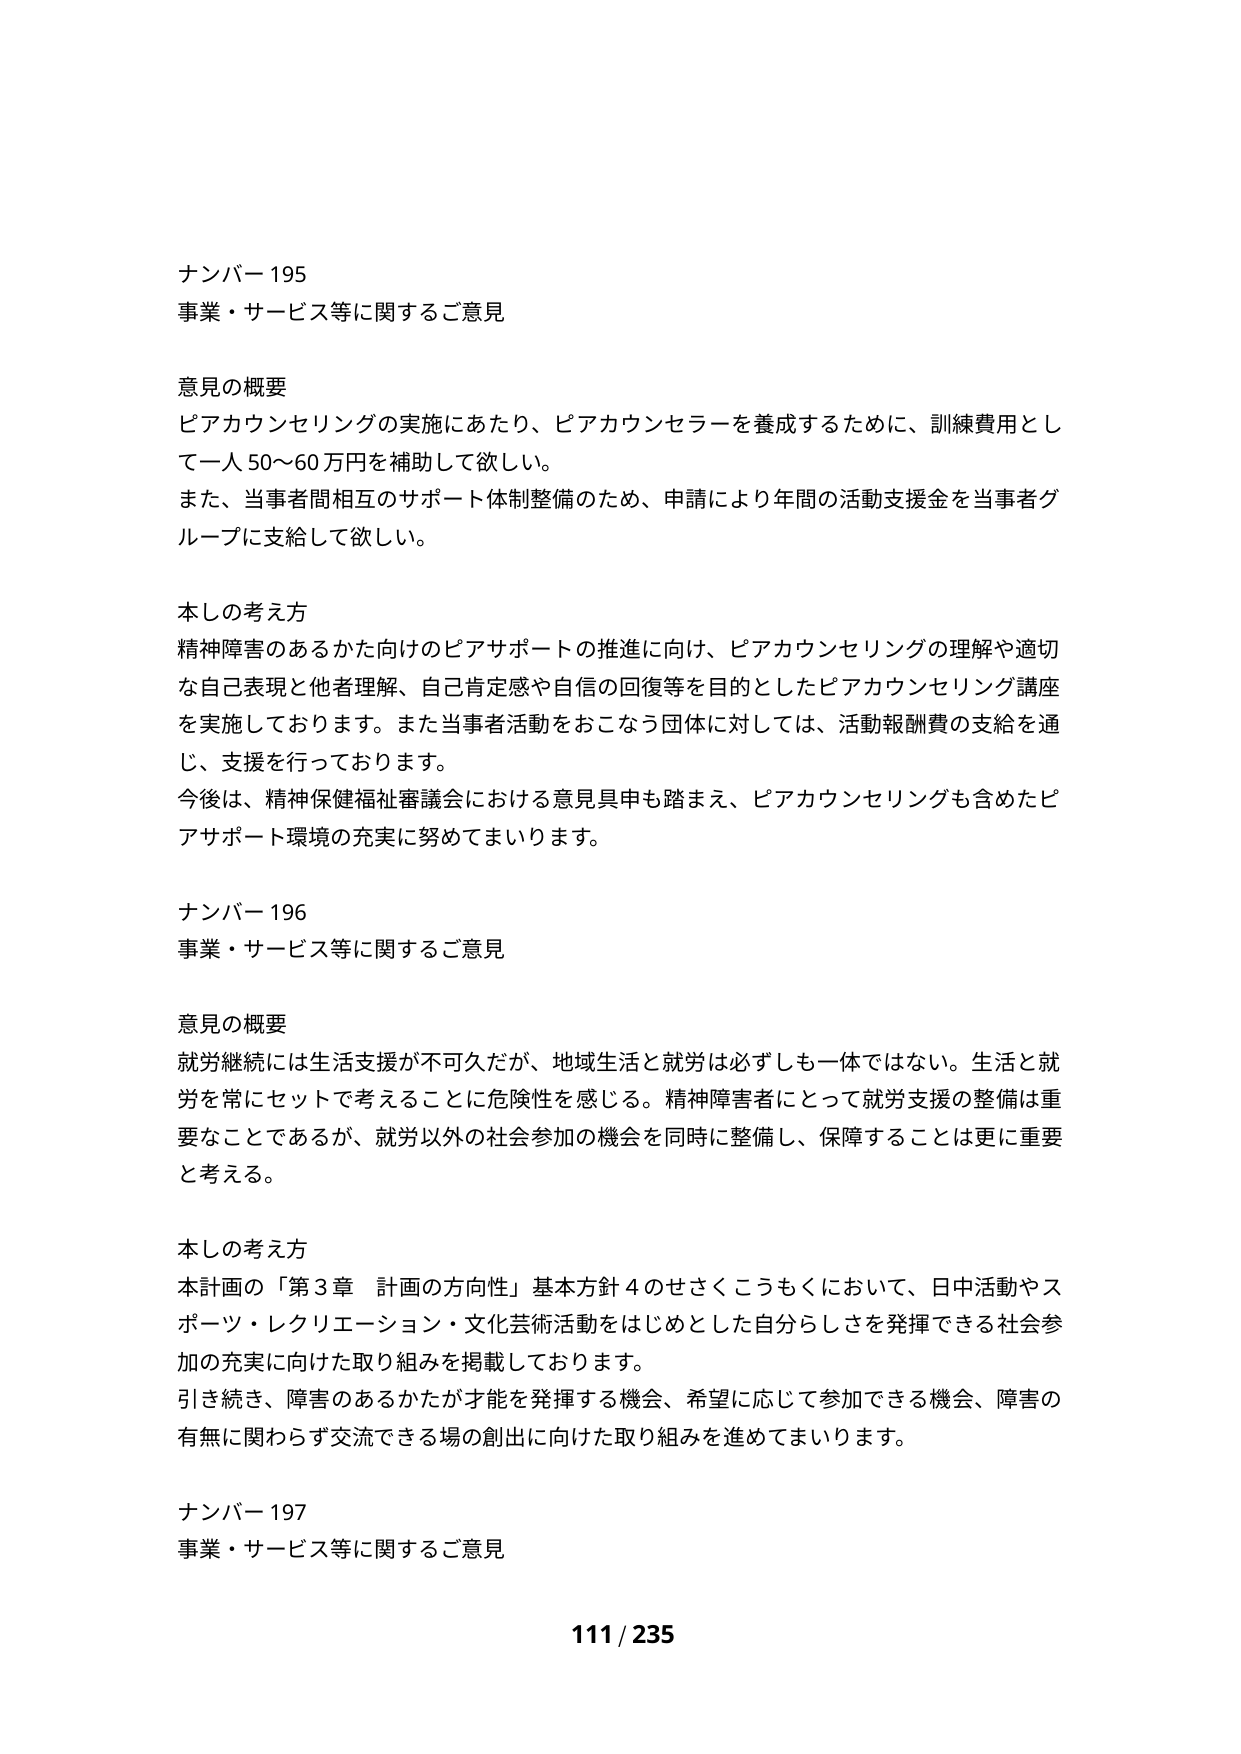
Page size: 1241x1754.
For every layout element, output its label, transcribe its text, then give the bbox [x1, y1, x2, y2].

text 事業・サービス等に関するご意見 [177, 292, 1063, 329]
text 本計画の「第３章 計画の方向性」基本方針４のせさくこうもくにおいて、日中活動やスポーツ・レクリエーション・文化芸術活動をはじめとした自分らしさを発揮できる社会参加の充実に向けた取り組みを掲載しております。 [177, 1267, 1063, 1379]
text 事業・サービス等に関するご意見 [177, 929, 1063, 967]
text ナンバー197 [177, 1492, 1063, 1529]
text 意見の概要 [177, 367, 1063, 404]
text ナンバー195 [177, 254, 1063, 292]
text また、当事者間相互のサポート体制整備のため、申請により年間の活動支援金を当事者グループに支給して欲しい。 [177, 479, 1063, 554]
text 意見の概要 [177, 1004, 1063, 1042]
text ピアカウンセリングの実施にあたり、ピアカウンセラーを養成するために、訓練費用として一人50～60万円を補助して欲しい。 [177, 404, 1063, 479]
text 今後は、精神保健福祉審議会における意見具申も踏まえ、ピアカウンセリングも含めたピアサポート環境の充実に努めてまいります。 [177, 779, 1063, 854]
text 本しの考え方 [177, 592, 1063, 629]
text 事業・サービス等に関するご意見 [177, 1529, 1063, 1567]
text 就労継続には生活支援が不可久だが、地域生活と就労は必ずしも一体ではない。生活と就労を常にセットで考えることに危険性を感じる。精神障害者にとって就労支援の整備は重要なことであるが、就労以外の社会参加の機会を同時に整備し、保障することは更に重要と考える。 [177, 1042, 1063, 1192]
text 本しの考え方 [177, 1229, 1063, 1267]
text ナンバー196 [177, 892, 1063, 929]
text 引き続き、障害のあるかたが才能を発揮する機会、希望に応じて参加できる機会、障害の有無に関わらず交流できる場の創出に向けた取り組みを進めてまいります。 [177, 1379, 1063, 1454]
text 精神障害のあるかた向けのピアサポートの推進に向け、ピアカウンセリングの理解や適切な自己表現と他者理解、自己肯定感や自信の回復等を目的としたピアカウンセリング講座を実施しております。また当事者活動をおこなう団体に対しては、活動報酬費の支給を通じ、支援を行っております。 [177, 629, 1063, 779]
